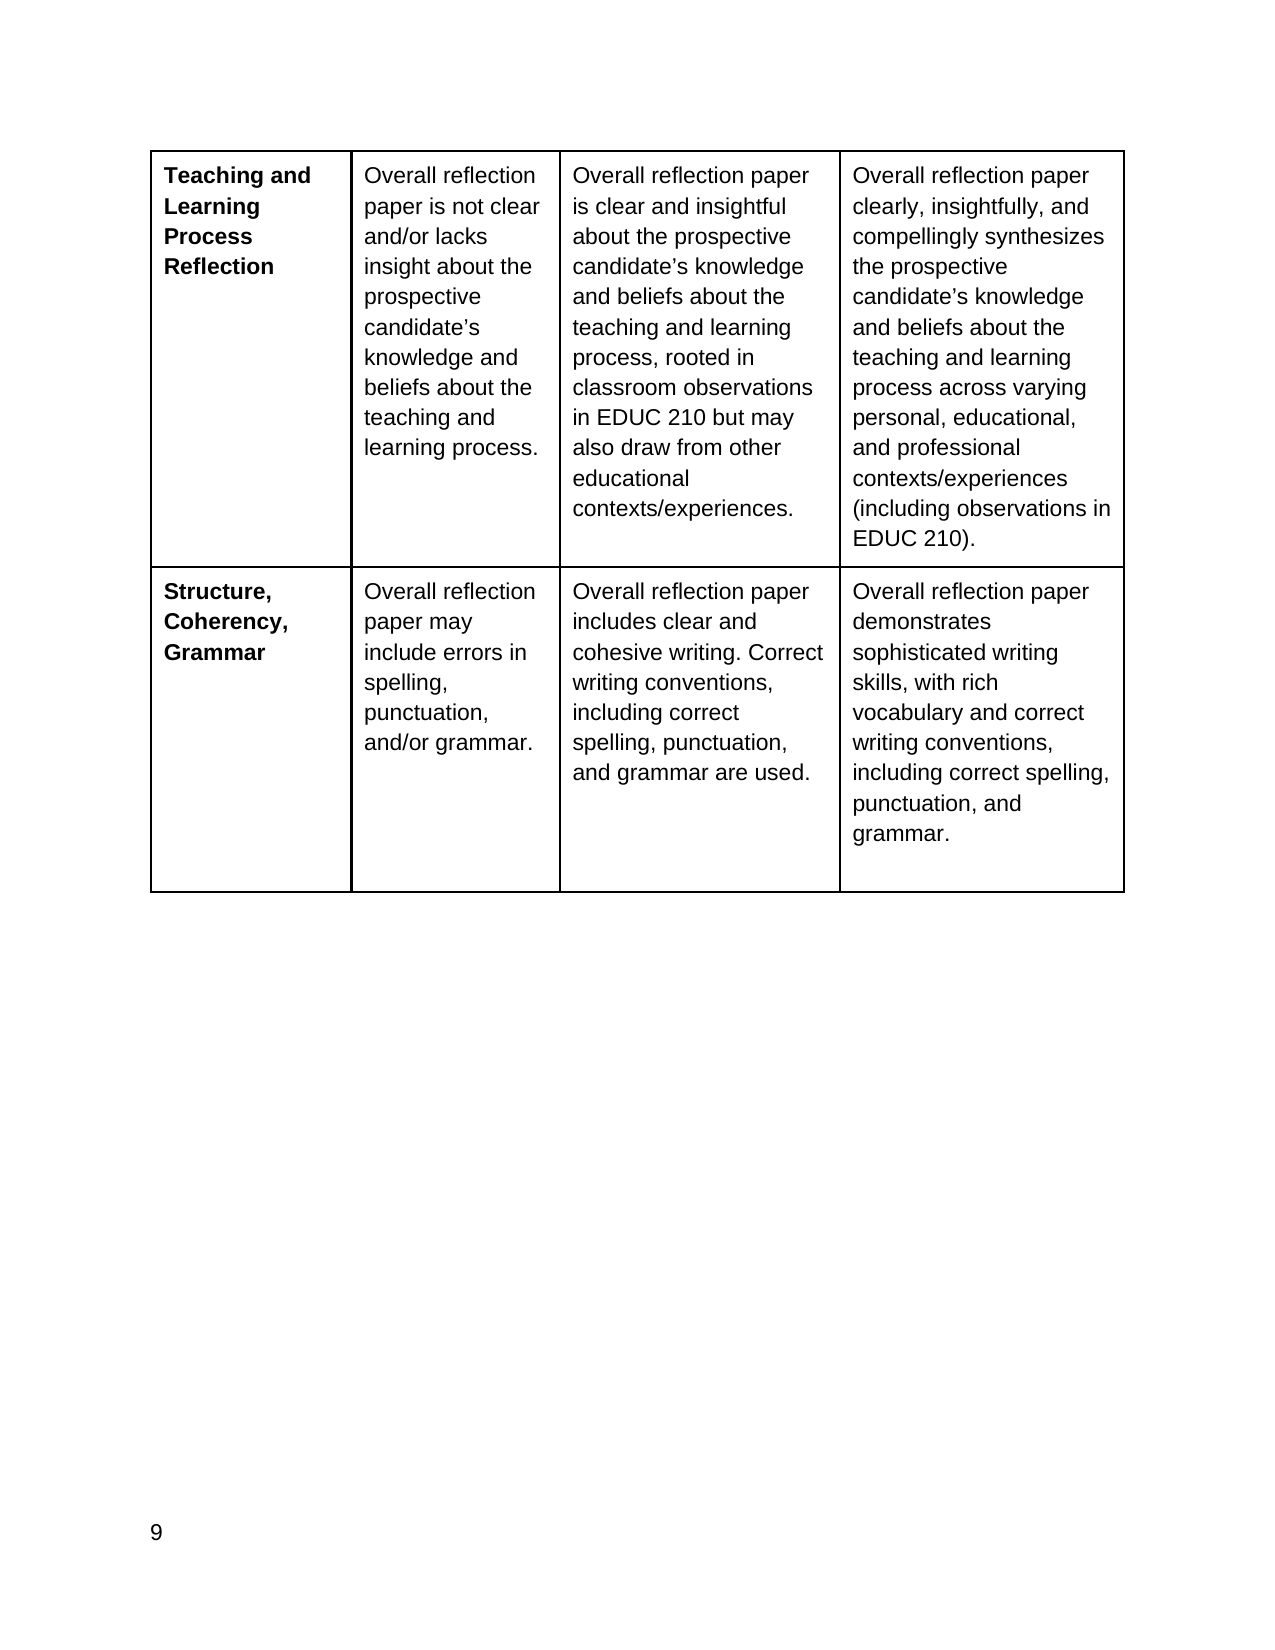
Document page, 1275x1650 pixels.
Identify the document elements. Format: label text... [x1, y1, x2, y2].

table_cell Structure, Coherency, Grammar [152, 568, 350, 891]
table_cell Overall reflection paper demonstrates sophisticated writing skills, with rich vocabulary and correct writing conventions, including correct spelling, punctuation, and grammar. [841, 568, 1123, 891]
table_cell Teaching and Learning Process Reflection [152, 152, 350, 566]
table_cell Overall reflection paper clearly, insightfully, and compellingly synthesizes the prospective candidate’s knowledge and beliefs about the teaching and learning process across varying personal, educational, and professional contexts/experiences (including observations in EDUC 210). [841, 152, 1123, 566]
table_cell Overall reflection paper is not clear and/or lacks insight about the prospective candidate’s knowledge and beliefs about the teaching and learning process. [353, 152, 559, 566]
table_cell Overall reflection paper may include errors in spelling, punctuation, and/or grammar. [353, 568, 559, 891]
table_cell Overall reflection paper includes clear and cohesive writing. Correct writing conventions, including correct spelling, punctuation, and grammar are used. [561, 568, 839, 891]
table_cell Overall reflection paper is clear and insightful about the prospective candidate’s knowledge and beliefs about the teaching and learning process, rooted in classroom observations in EDUC 210 but may also draw from other educational contexts/experiences. [561, 152, 839, 566]
